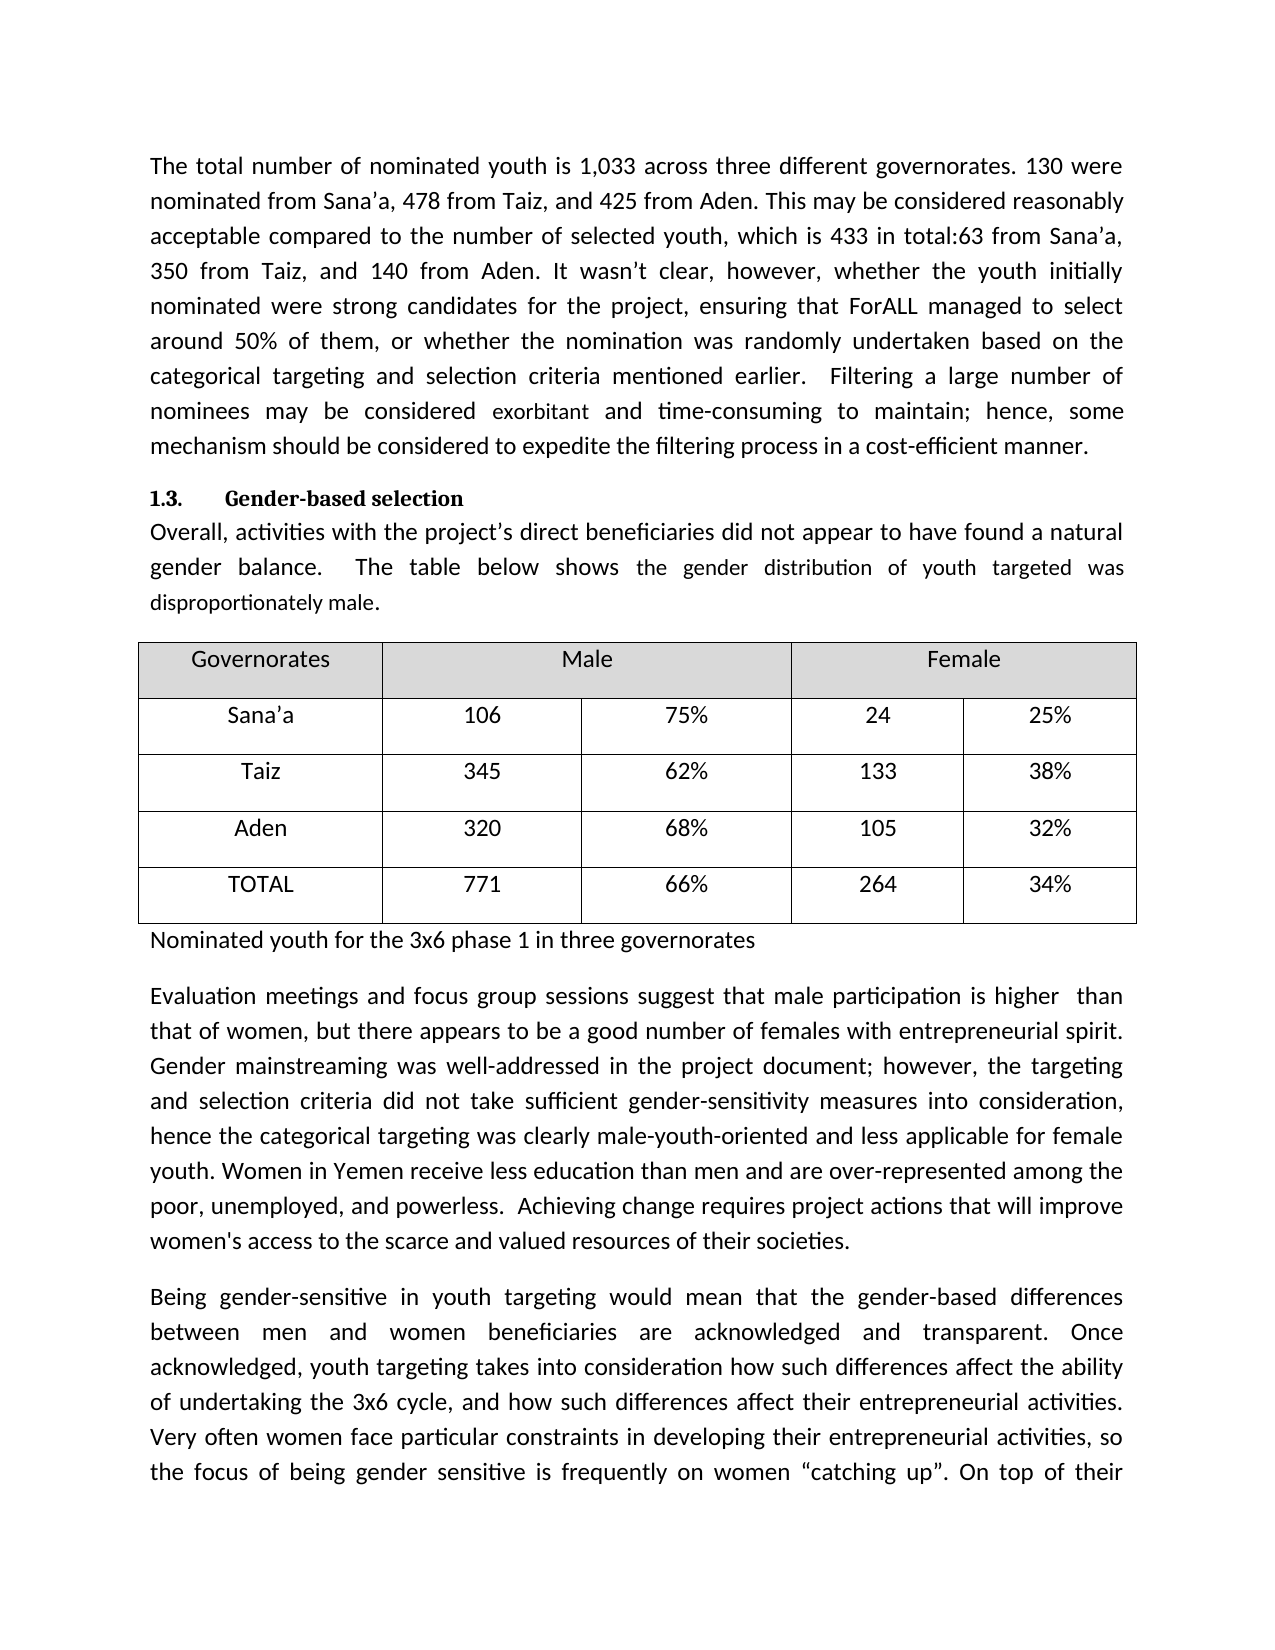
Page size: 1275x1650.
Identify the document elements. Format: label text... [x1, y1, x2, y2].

table_cell 345 [383, 755, 581, 811]
text Overall, activities with the project’s direct beneficiaries did not appear to have found a natural gender balance. The table below shows the gender distribution of youth targeted was disproportionately male. [150, 516, 1125, 617]
table_cell 66% [582, 868, 791, 923]
table_cell 75% [582, 699, 791, 754]
table_cell 62% [582, 755, 791, 811]
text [150, 1281, 1125, 1486]
table_cell 68% [582, 812, 791, 867]
table_cell 106 [383, 699, 581, 754]
table_cell Taiz [139, 755, 382, 811]
table_cell Sana’a [139, 699, 382, 754]
table_cell 32% [964, 812, 1136, 867]
table_header Male [383, 643, 791, 698]
table_cell 771 [383, 868, 581, 923]
table_cell 38% [964, 755, 1136, 811]
table_header Female [792, 643, 1136, 698]
text The total number of nominated youth is 1,033 across three different governorates. 130 were nominated from Sana’a, 478 from Taiz, and 425 from Aden. This may be considered reasonably acceptable compared to the number of selected youth, which is 433 in total:63 from Sana’a, 350 from Taiz, and 140 from Aden. It wasn’t clear, however, whether the youth initially nominated were strong candidates for the project, ensuring that ForALL managed to select around 50% of them, or whether the nomination was randomly undertaken based on the categorical targeting and selection criteria mentioned earlier. Filtering a large number of nominees may be considered exorbitant and time-consuming to maintain; hence, some mechanism should be considered to expedite the filtering process in a cost-efficient manner. [150, 150, 1125, 461]
table_cell 133 [792, 755, 963, 811]
subtitle Gender-based selection [150, 486, 1125, 512]
table_cell 25% [964, 699, 1136, 754]
table_cell TOTAL [139, 868, 382, 923]
table_header Governorates [139, 643, 382, 698]
table_cell 24 [792, 699, 963, 754]
table_cell 320 [383, 812, 581, 867]
table_cell 105 [792, 812, 963, 867]
table_cell Aden [139, 812, 382, 867]
table_cell 264 [792, 868, 963, 923]
text Evaluation meetings and focus group sessions suggest that male participation is higher than that of women, but there appears to be a good number of females with entrepreneurial spirit. Gender mainstreaming was well-addressed in the project document; however, the targeting and selection criteria did not take sufficient gender-sensitivity measures into consideration, hence the categorical targeting was clearly male-youth-oriented and less applicable for female youth. Women in Yemen receive less education than men and are over-represented among the poor, unemployed, and powerless. Achieving change requires project actions that will improve women's access to the scarce and valued resources of their societies. [150, 980, 1125, 1256]
text Nominated youth for the 3x6 phase 1 in three governorates [150, 924, 1125, 955]
table_cell 34% [964, 868, 1136, 923]
